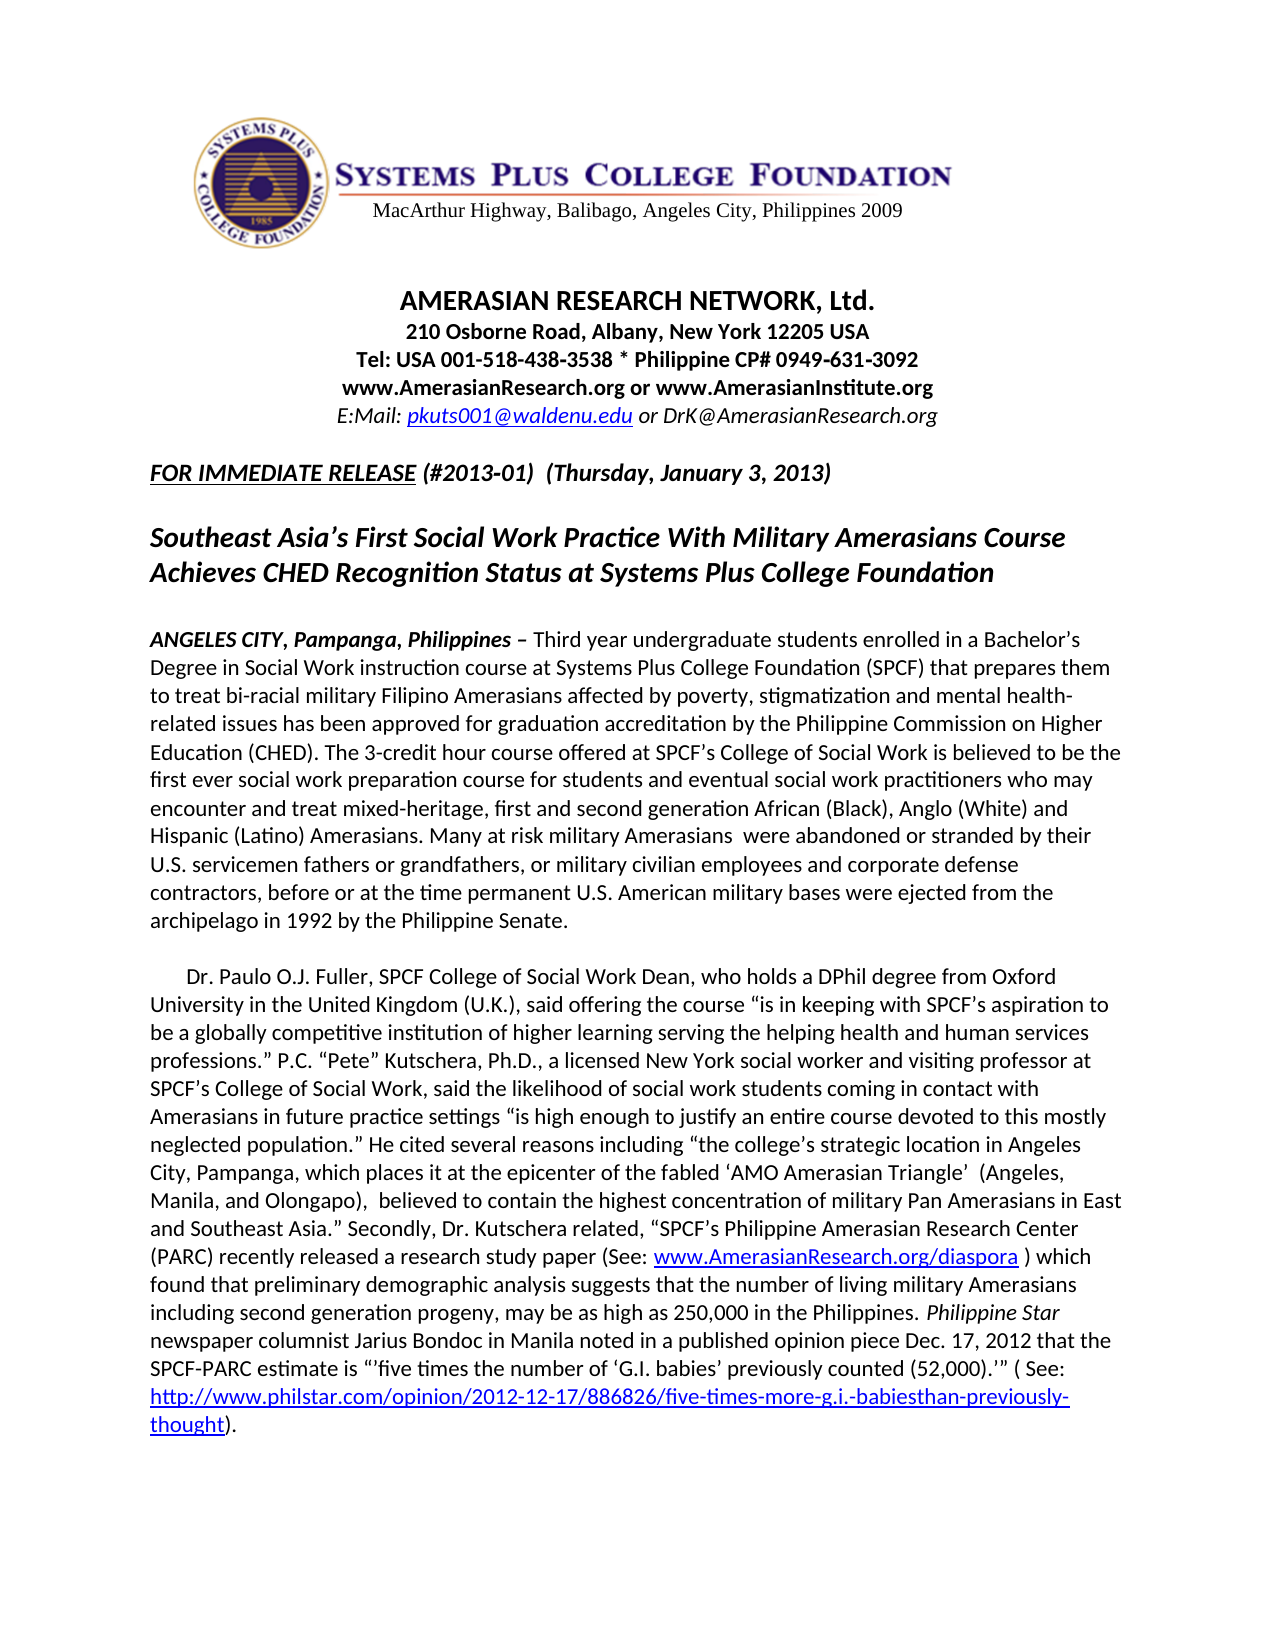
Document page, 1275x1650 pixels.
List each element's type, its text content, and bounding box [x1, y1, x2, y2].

picture [168, 110, 1038, 198]
text Tel: USA 001-518-438‐3538 * Philippine CP# 0949‐631‐3092 [150, 346, 1125, 373]
text E:Mail: pkuts001@waldenu.edu or DrK@AmerasianResearch.org [150, 402, 1125, 429]
text FOR IMMEDIATE RELEASE (#2013‐01) (Thursday, January 3, 2013) [150, 458, 1125, 488]
picture [168, 222, 1038, 258]
text www.AmerasianResearch.org or www.AmerasianInstitute.org [150, 373, 1125, 402]
text Dr. Paulo O.J. Fuller, SPCF College of Social Work Dean, who holds a DPhil degree from Oxford University in the United Kingdom (U.K.), said offering the course “is in keeping with SPCF’s aspiration to be a globally competitive institution of higher learning serving the helping health and human services professions.” P.C. “Pete” Kutschera, Ph.D., a licensed New York social worker and visiting professor at SPCF’s College of Social Work, said the likelihood of social work students coming in contact with Amerasians in future practice settings “is high enough to justify an entire course devoted to this mostly neglected population.” He cited several reasons including “the college’s strategic location in Angeles City, Pampanga, which places it at the epicenter of the fabled ‘AMO Amerasian Triangle’ (Angeles, Manila, and Olongapo), believed to contain the highest concentration of military Pan Amerasians in East and Southeast Asia.” Secondly, Dr. Kutschera related, “SPCF’s Philippine Amerasian Research Center (PARC) recently released a research study paper (See: www.AmerasianResearch.org/diaspora ) which found that preliminary demographic analysis suggests that the number of living military Amerasians including second generation progeny, may be as high as 250,000 in the Philippines. Philippine Star newspaper columnist Jarius Bondoc in Manila noted in a published opinion piece Dec. 17, 2012 that the SPCF-PARC estimate is “’five times the number of ‘G.I. babies’ previously counted (52,000).’” ( See: http://www.philstar.com/opinion/2012-12-17/886826/five-times-more-g.i.-babiesthan-previously-thought). [150, 962, 1125, 1438]
text ANGELES CITY, Pampanga, Philippines – Third year undergraduate students enrolled in a Bachelor’s Degree in Social Work instruction course at Systems Plus College Foundation (SPCF) that prepares them to treat bi-racial military Filipino Amerasians affected by poverty, stigmatization and mental health-related issues has been approved for graduation accreditation by the Philippine Commission on Higher Education (CHED). The 3-credit hour course offered at SPCF’s College of Social Work is believed to be the first ever social work preparation course for students and eventual social work practitioners who may encounter and treat mixed-heritage, first and second generation African (Black), Anglo (White) and Hispanic (Latino) Amerasians. Many at risk military Amerasians were abandoned or stranded by their U.S. servicemen fathers or grandfathers, or military civilian employees and corporate defense contractors, before or at the time permanent U.S. American military bases were ejected from the archipelago in 1992 by the Philippine Senate. [150, 626, 1125, 934]
text AMERASIAN RESEARCH NETWORK, Ltd. [150, 282, 1125, 317]
text 210 Osborne Road, Albany, New York 12205 USA [150, 317, 1125, 346]
text Southeast Asia’s First Social Work Practice With Military Amerasians Course Achieves CHED Recognition Status at Systems Plus College Foundation [150, 519, 1125, 590]
text MacArthur Highway, Balibago, Angeles City, Philippines 2009 [150, 198, 1125, 222]
